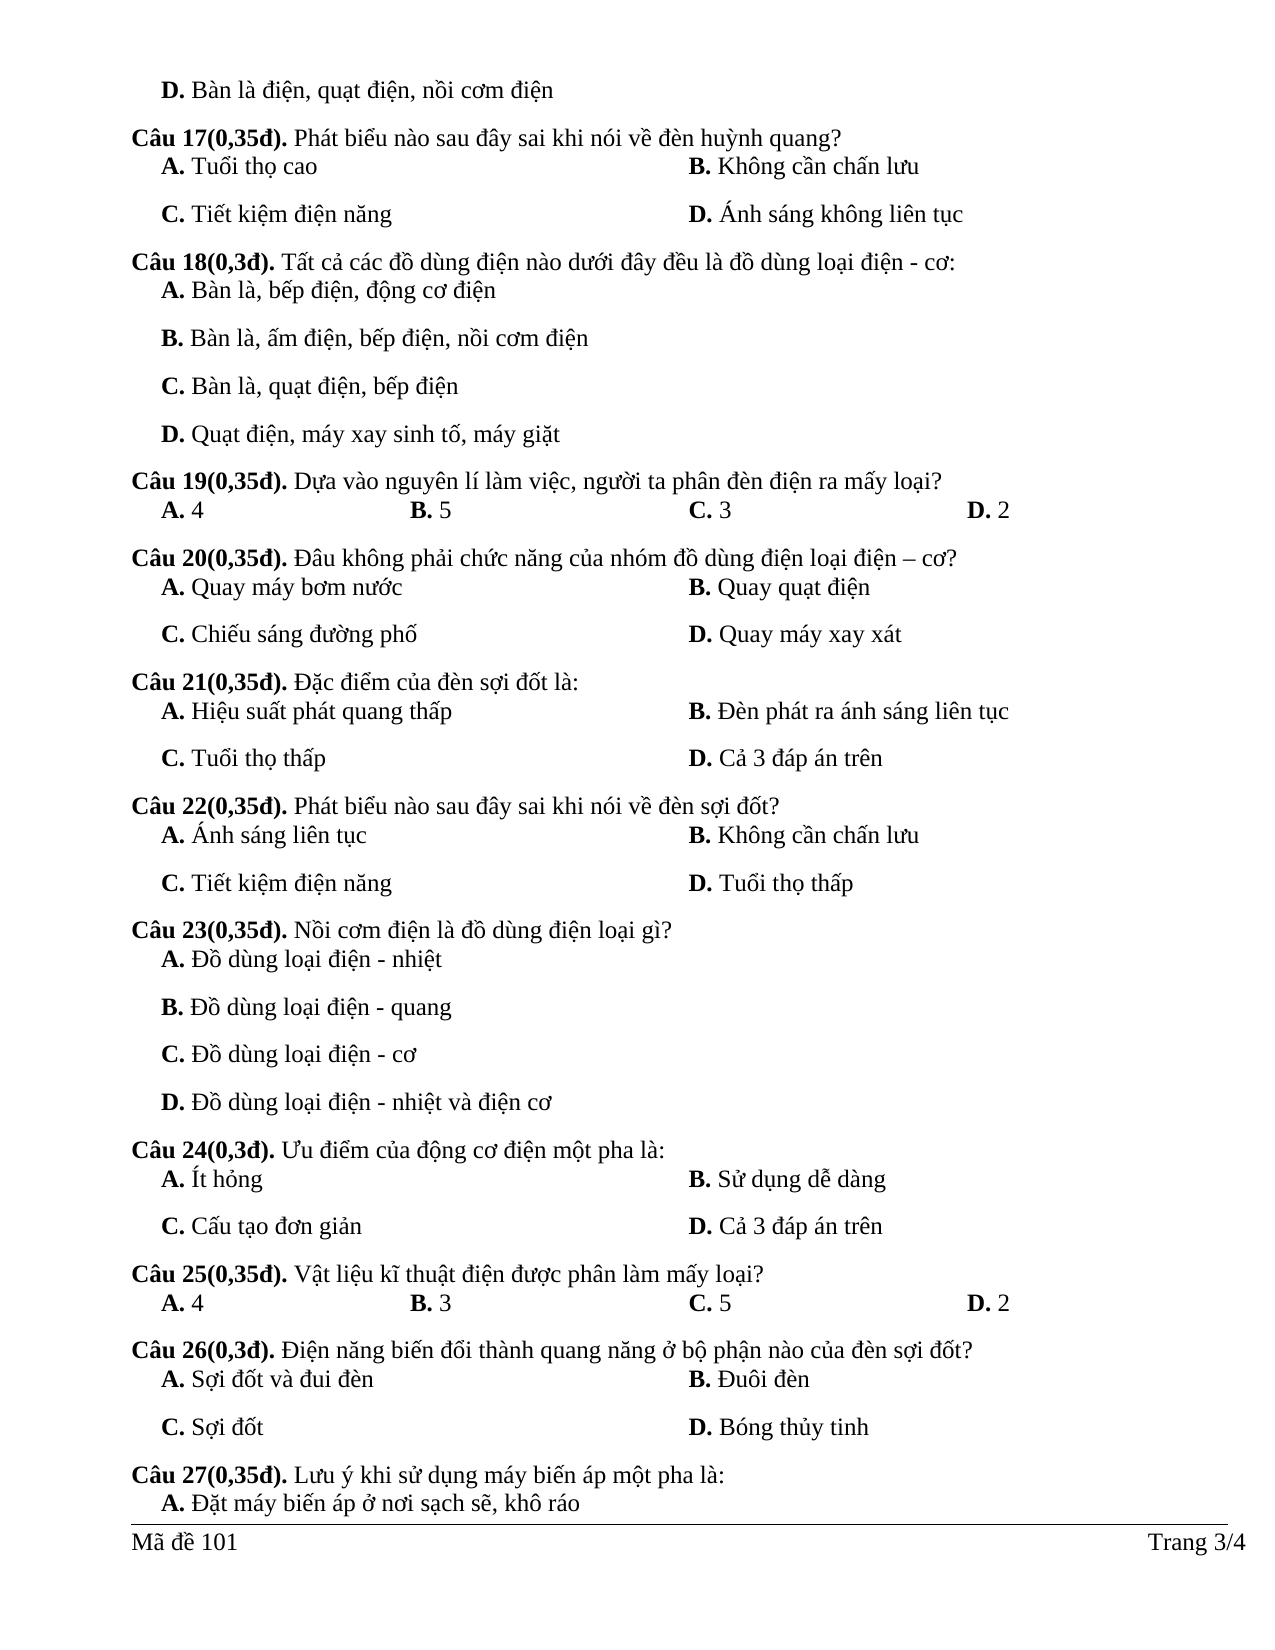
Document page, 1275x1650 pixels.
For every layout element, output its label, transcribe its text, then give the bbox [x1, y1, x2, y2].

text C. Bàn là, quạt điện, bếp điện [131, 371, 1228, 400]
text Câu 20(0,35đ). Đâu không phải chức năng của nhóm đồ dùng điện loại điện – cơ? [131, 543, 1223, 572]
text A. Ít hỏng B. Sử dụng dễ dàng [131, 1164, 1228, 1192]
text B. Bàn là, ấm điện, bếp điện, nồi cơm điện [131, 323, 1228, 352]
text C. Sợi đốt D. Bóng thủy tinh [131, 1412, 1228, 1441]
text B. Đồ dùng loại điện - quang [131, 992, 1228, 1021]
text Câu 22(0,35đ). Phát biểu nào sau đây sai khi nói về đèn sợi đốt? [131, 791, 1223, 820]
text A. Tuổi thọ cao B. Không cần chấn lưu [131, 151, 1228, 180]
text Câu 19(0,35đ). Dựa vào nguyên lí làm việc, người ta phân đèn điện ra mấy loại? [131, 466, 1223, 495]
text C. Tiết kiệm điện năng D. Tuổi thọ thấp [131, 868, 1228, 896]
text A. Đồ dùng loại điện - nhiệt [131, 944, 1228, 973]
text Câu 27(0,35đ). Lưu ý khi sử dụng máy biến áp một pha là: [131, 1460, 1223, 1488]
text Câu 25(0,35đ). Vật liệu kĩ thuật điện được phân làm mấy loại? [131, 1259, 1223, 1288]
text A. Bàn là, bếp điện, động cơ điện [131, 276, 1228, 304]
text A. Đặt máy biến áp ở nơi sạch sẽ, khô ráo [131, 1488, 1228, 1517]
text Câu 24(0,3đ). Ưu điểm của động cơ điện một pha là: [131, 1135, 1223, 1164]
text A. 4 B. 5 C. 3 D. 2 [131, 495, 1228, 524]
text Câu 21(0,35đ). Đặc điểm của đèn sợi đốt là: [131, 667, 1228, 696]
text Câu 17(0,35đ). Phát biểu nào sau đây sai khi nói về đèn huỳnh quang? [131, 123, 1223, 151]
text Câu 23(0,35đ). Nồi cơm điện là đồ dùng điện loại gì? [131, 915, 1228, 944]
text D. Bàn là điện, quạt điện, nồi cơm điện [131, 75, 1228, 104]
text A. Sợi đốt và đui đèn B. Đuôi đèn [131, 1364, 1228, 1393]
text Câu 18(0,3đ). Tất cả các đồ dùng điện nào dưới đây đều là đồ dùng loại điện - cơ: [131, 247, 1228, 276]
text C. Tiết kiệm điện năng D. Ánh sáng không liên tục [131, 199, 1228, 228]
text A. 4 B. 3 C. 5 D. 2 [131, 1288, 1228, 1317]
text C. Đồ dùng loại điện - cơ [131, 1039, 1228, 1068]
text C. Tuổi thọ thấp D. Cả 3 đáp án trên [131, 743, 1228, 772]
text A. Hiệu suất phát quang thấp B. Đèn phát ra ánh sáng liên tục [131, 696, 1228, 724]
text A. Ánh sáng liên tục B. Không cần chấn lưu [131, 820, 1228, 849]
text A. Quay máy bơm nước B. Quay quạt điện [131, 572, 1228, 600]
text D. Quạt điện, máy xay sinh tố, máy giặt [131, 419, 1228, 447]
text C. Chiếu sáng đường phố D. Quay máy xay xát [131, 619, 1228, 648]
text Câu 26(0,3đ). Điện năng biến đổi thành quang năng ở bộ phận nào của đèn sợi đốt? [131, 1336, 1223, 1364]
text D. Đồ dùng loại điện - nhiệt và điện cơ [131, 1087, 1228, 1116]
text C. Cấu tạo đơn giản D. Cả 3 đáp án trên [131, 1211, 1228, 1240]
